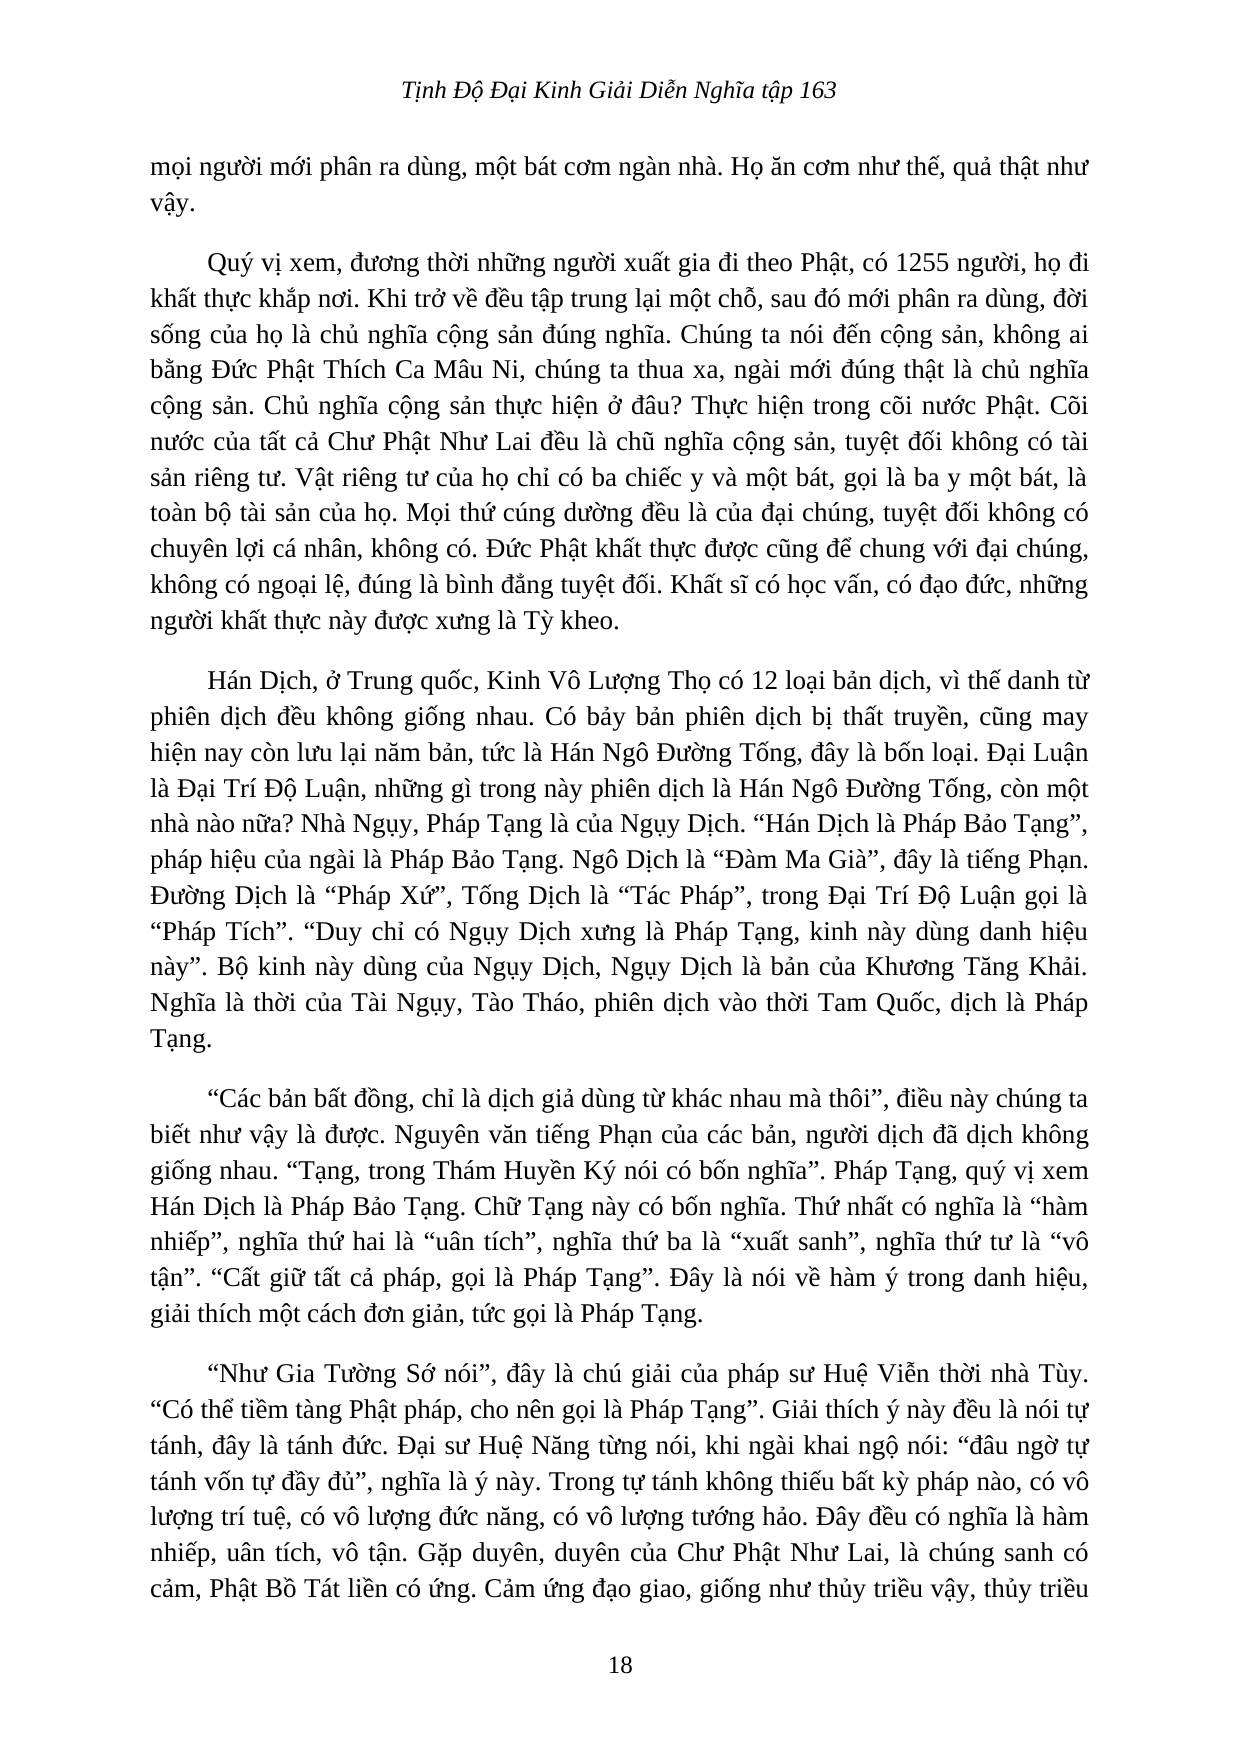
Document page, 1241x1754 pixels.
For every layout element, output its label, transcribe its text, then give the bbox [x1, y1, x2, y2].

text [150, 150, 1090, 217]
text Hán Dịch, ở Trung quốc, Kinh Vô Lượng Thọ có 12 loại bản dịch, vì thế danh từ phiên dịch đều không giống nhau. Có bảy bản phiên dịch bị thất truyền, cũng may hiện nay còn lưu lại năm bản, tức là Hán Ngô Đường Tống, đây là bốn loại. Đại Luận là Đại Trí Độ Luận, những gì trong này phiên dịch là Hán Ngô Đường Tống, còn một nhà nào nữa? Nhà Ngụy, Pháp Tạng là của Ngụy Dịch. “Hán Dịch là Pháp Bảo Tạng”, pháp hiệu của ngài là Pháp Bảo Tạng. Ngô Dịch là “Đàm Ma Già”, đây là tiếng Phạn. Đường Dịch là “Pháp Xứ”, Tống Dịch là “Tác Pháp”, trong Đại Trí Độ Luận gọi là “Pháp Tích”. “Duy chỉ có Ngụy Dịch xưng là Pháp Tạng, kinh này dùng danh hiệu này”. Bộ kinh này dùng của Ngụy Dịch, Ngụy Dịch là bản của Khương Tăng Khải. Nghĩa là thời của Tài Ngụy, Tào Tháo, phiên dịch vào thời Tam Quốc, dịch là Pháp Tạng. [150, 664, 1090, 1053]
text “Các bản bất đồng, chỉ là dịch giả dùng từ khác nhau mà thôi”, điều này chúng ta biết như vậy là được. Nguyên văn tiếng Phạn của các bản, người dịch đã dịch không giống nhau. “Tạng, trong Thám Huyền Ký nói có bốn nghĩa”. Pháp Tạng, quý vị xem Hán Dịch là Pháp Bảo Tạng. Chữ Tạng này có bốn nghĩa. Thứ nhất có nghĩa là “hàm nhiếp”, nghĩa thứ hai là “uân tích”, nghĩa thứ ba là “xuất sanh”, nghĩa thứ tư là “vô tận”. “Cất giữ tất cả pháp, gọi là Pháp Tạng”. Đây là nói về hàm ý trong danh hiệu, giải thích một cách đơn giản, tức gọi là Pháp Tạng. [150, 1082, 1090, 1328]
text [150, 1358, 1090, 1603]
text Quý vị xem, đương thời những người xuất gia đi theo Phật, có 1255 người, họ đi khất thực khắp nơi. Khi trở về đều tập trung lại một chỗ, sau đó mới phân ra dùng, đời sống của họ là chủ nghĩa cộng sản đúng nghĩa. Chúng ta nói đến cộng sản, không ai bằng Đức Phật Thích Ca Mâu Ni, chúng ta thua xa, ngài mới đúng thật là chủ nghĩa cộng sản. Chủ nghĩa cộng sản thực hiện ở đâu? Thực hiện trong cõi nước Phật. Cõi nước của tất cả Chư Phật Như Lai đều là chũ nghĩa cộng sản, tuyệt đối không có tài sản riêng tư. Vật riêng tư của họ chỉ có ba chiếc y và một bát, gọi là ba y một bát, là toàn bộ tài sản của họ. Mọi thứ cúng dường đều là của đại chúng, tuyệt đối không có chuyên lợi cá nhân, không có. Đức Phật khất thực được cũng để chung với đại chúng, không có ngoại lệ, đúng là bình đẳng tuyệt đối. Khất sĩ có học vấn, có đạo đức, những người khất thực này được xưng là Tỳ kheo. [150, 246, 1090, 635]
